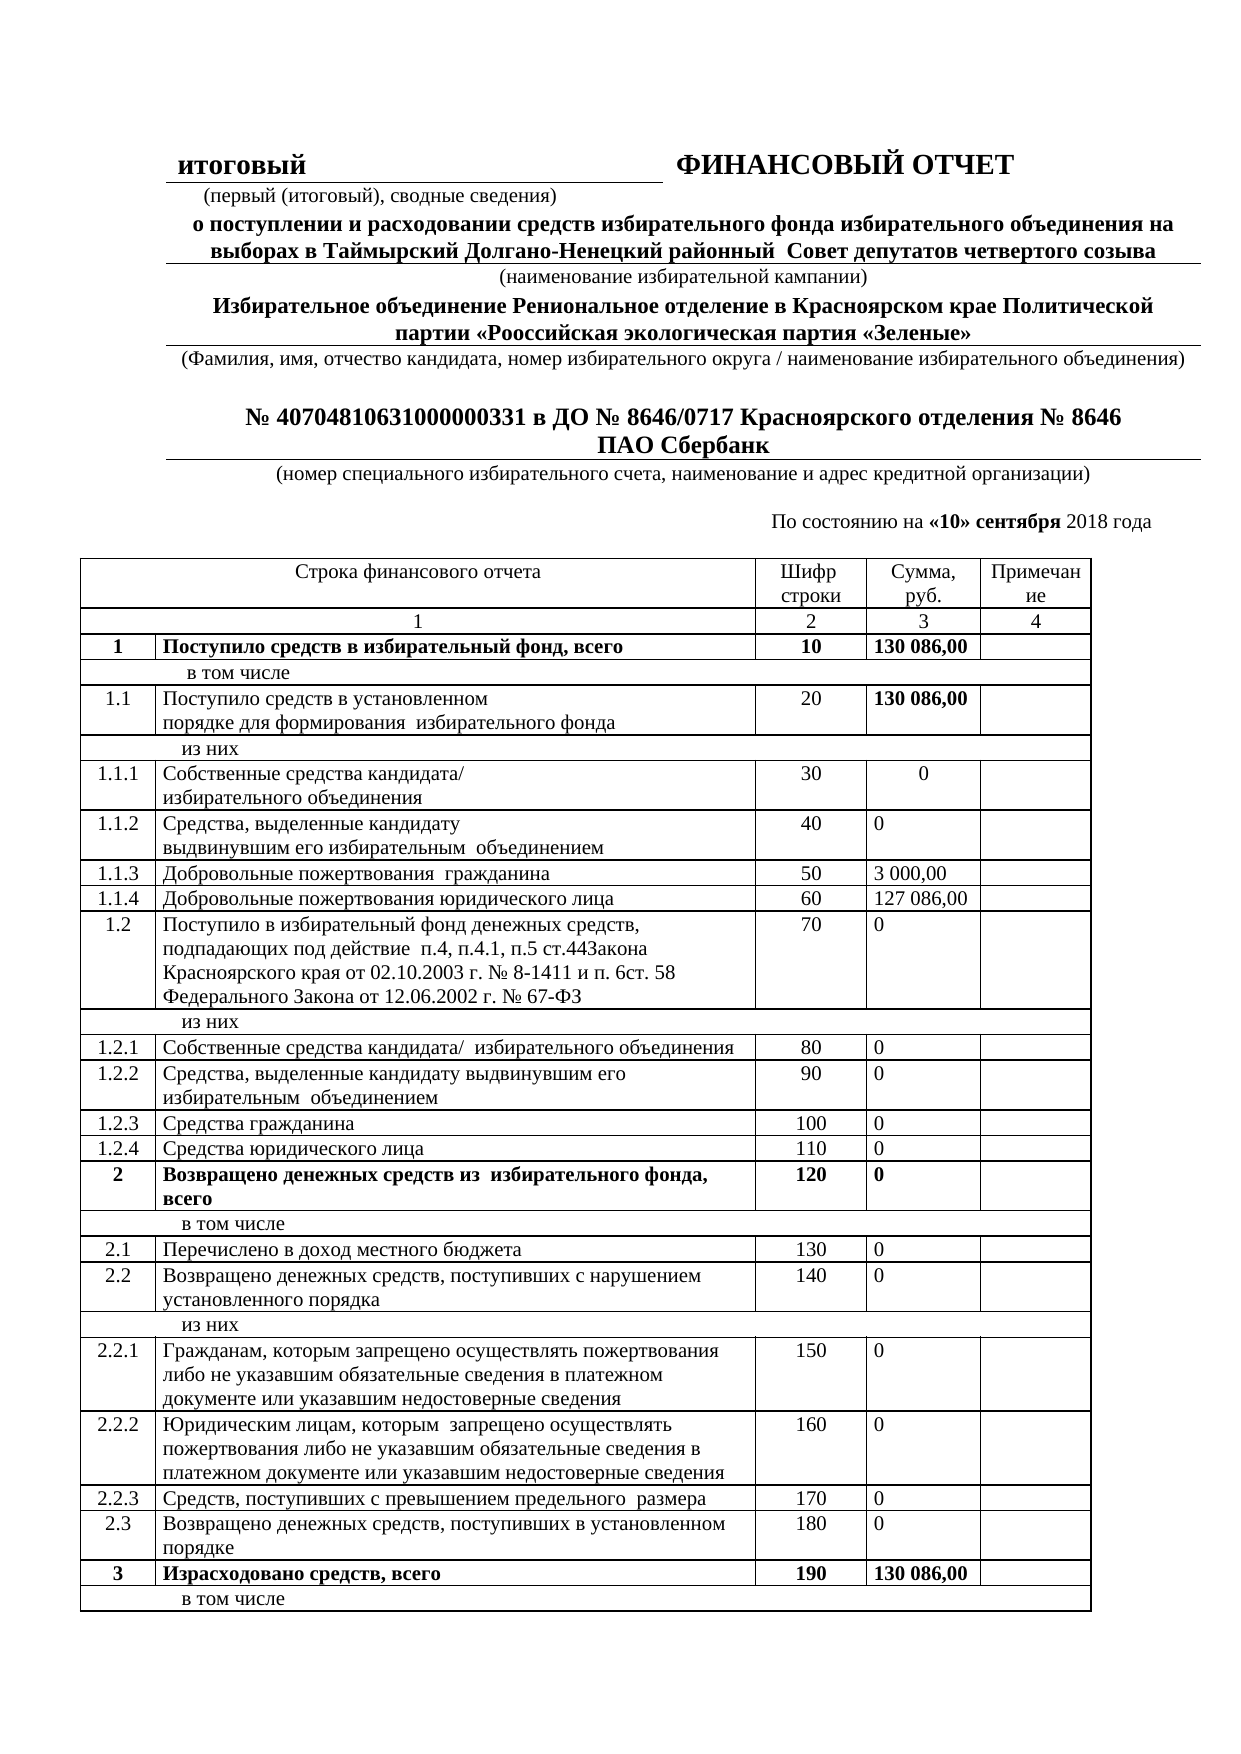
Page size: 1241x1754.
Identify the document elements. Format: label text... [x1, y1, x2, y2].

table_cell 3 [81, 1561, 155, 1585]
table_cell Поступило средств в избирательный фонд, всего [156, 635, 755, 658]
table_cell 1.1.2 [81, 811, 155, 859]
table_cell 20 [756, 686, 866, 734]
table_cell в том числе [81, 1211, 1090, 1235]
table_cell 0 [867, 1486, 980, 1509]
table_cell 130 086,00 [867, 635, 980, 658]
table_cell 0 [867, 1412, 980, 1484]
table_cell 80 [756, 1035, 866, 1059]
table_cell Возвращено денежных средств, поступивших в установленном порядке [156, 1511, 755, 1559]
table_cell 1.1.3 [81, 861, 155, 884]
table_cell 90 [756, 1061, 866, 1109]
table_cell 120 [756, 1162, 866, 1210]
table_cell 0 [867, 811, 980, 859]
table_cell 130 086,00 [867, 686, 980, 734]
table_cell из них [81, 1312, 1090, 1336]
table_cell 10 [756, 635, 866, 658]
table_cell № 40704810631000000331 в ДО № 8646/0717 Красноярского отделения № 8646 ПАО Сбербанк [166, 402, 1201, 459]
table_cell 2.2.1 [81, 1338, 155, 1410]
table_cell [981, 1061, 1090, 1109]
table_cell [981, 886, 1090, 910]
table_cell 1.1 [81, 686, 155, 734]
table_cell 2.3 [81, 1511, 155, 1559]
table_cell 180 [756, 1511, 866, 1559]
table_cell 2 [81, 1162, 155, 1210]
table_cell Средства, выделенные кандидату выдвинувшим его избирательным объединением [156, 811, 755, 859]
table_cell 0 [867, 1136, 980, 1160]
table_cell 0 [867, 1162, 980, 1210]
table_cell из них [81, 1010, 1090, 1033]
table_cell (Фамилия, имя, отчество кандидата, номер избирательного округа / наименование избирательного объединения) [166, 346, 1201, 402]
table_cell 130 [756, 1237, 866, 1261]
table_cell 160 [756, 1412, 866, 1484]
table_cell Средств, поступивших с превышением предельного размера [156, 1486, 755, 1509]
table_cell [981, 686, 1090, 734]
table_cell [981, 1338, 1090, 1410]
table_cell 1.1.4 [81, 886, 155, 910]
table_cell 1.2.3 [81, 1111, 155, 1134]
table_header Сумма, руб. [867, 559, 980, 607]
table_cell 3 000,00 [867, 861, 980, 884]
table_cell 2.2 [81, 1263, 155, 1311]
table_cell 100 [756, 1111, 866, 1134]
table_cell [981, 635, 1090, 658]
table_cell 2 [756, 609, 866, 633]
table_cell [981, 1035, 1090, 1059]
table_cell Собственные средства кандидата/ избирательного объединения [156, 1035, 755, 1059]
table_cell [981, 811, 1090, 859]
table_cell Поступило средств в установленном порядке для формирования избирательного фонда [156, 686, 755, 734]
table_cell [981, 861, 1090, 884]
table_cell [981, 912, 1090, 1008]
table_header Примечание [981, 559, 1090, 607]
table_header Шифр строки [756, 559, 866, 607]
table_cell 4 [981, 609, 1090, 633]
table_cell из них [81, 736, 1090, 759]
table_cell Средства гражданина [156, 1111, 755, 1134]
table_cell [981, 1111, 1090, 1134]
table_cell Перечислено в доход местного бюджета [156, 1237, 755, 1261]
table_cell 170 [756, 1486, 866, 1509]
table_cell 1 [81, 609, 755, 633]
table_cell (наименование избирательной кампании) [166, 264, 1201, 292]
table_cell Возвращено денежных средств из избирательного фонда, всего [156, 1162, 755, 1210]
table_cell 0 [867, 1111, 980, 1134]
table_cell 130 086,00 [867, 1561, 980, 1585]
table_cell 1.2.1 [81, 1035, 155, 1059]
table_cell (первый (итоговый), сводные сведения) [166, 182, 1210, 211]
table_header итоговый [166, 147, 663, 182]
table_cell 140 [756, 1263, 866, 1311]
table_cell [981, 1162, 1090, 1210]
table_cell Средства, выделенные кандидату выдвинувшим его избирательным объединением [156, 1061, 755, 1109]
table_cell 1.2 [81, 912, 155, 1008]
table_cell 2.2.3 [81, 1486, 155, 1509]
table_cell Собственные средства кандидата/ избирательного объединения [156, 761, 755, 809]
table_cell 0 [867, 1035, 980, 1059]
table_cell Добровольные пожертвования юридического лица [156, 886, 755, 910]
table_cell о поступлении и расходовании средств избирательного фонда избирательного объединения на выборах в Таймырский Долгано-Ненецкий районный Совет депутатов четвертого созыва [166, 211, 1201, 263]
table_cell Избирательное объединение Рениональное отделение в Красноярском крае Политической партии «Рооссийская экологическая партия «Зеленые» [166, 293, 1201, 345]
table_cell 150 [756, 1338, 866, 1410]
table_cell 70 [756, 912, 866, 1008]
table_cell 127 086,00 [867, 886, 980, 910]
table_cell 1.1.1 [81, 761, 155, 809]
table_cell Поступило в избирательный фонд денежных средств, подпадающих под действие п.4, п.4.1, п.5 ст.44Закона Красноярского края от 02.10.2003 г. № 8-1411 и п. 6ст. 58 Федерального Закона от 12.06.2002 г. № 67-ФЗ [156, 912, 755, 1008]
table_cell 0 [867, 761, 980, 809]
table_cell [981, 1237, 1090, 1261]
table_cell Юридическим лицам, которым запрещено осуществлять пожертвования либо не указавшим обязательные сведения в платежном документе или указавшим недостоверные сведения [156, 1412, 755, 1484]
table_cell Гражданам, которым запрещено осуществлять пожертвования либо не указавшим обязательные сведения в платежном документе или указавшим недостоверные сведения [156, 1338, 755, 1410]
table_cell 0 [867, 1511, 980, 1559]
table_cell 1.2.4 [81, 1136, 155, 1160]
table_cell 0 [867, 1338, 980, 1410]
table_cell 110 [756, 1136, 866, 1160]
table_cell 2.1 [81, 1237, 155, 1261]
table_header ФИНАНСОВЫЙ ОТЧЕТ [663, 147, 1210, 182]
table_cell [981, 1412, 1090, 1484]
table_cell 40 [756, 811, 866, 859]
table_cell 3 [867, 609, 980, 633]
table_cell [981, 1486, 1090, 1509]
table_cell [981, 1561, 1090, 1585]
table_cell (номер специального избирательного счета, наименование и адрес кредитной организации) [166, 460, 1201, 485]
table_cell 60 [756, 886, 866, 910]
table_cell 2.2.2 [81, 1412, 155, 1484]
table_cell 1 [81, 635, 155, 658]
table_cell 0 [867, 912, 980, 1008]
table_cell 190 [756, 1561, 866, 1585]
table_cell Средства юридического лица [156, 1136, 755, 1160]
table_cell 50 [756, 861, 866, 884]
table_cell 1.2.2 [81, 1061, 155, 1109]
text По состоянию на «10» сентября 2018 года [177, 509, 1152, 533]
table_cell Возвращено денежных средств, поступивших с нарушением установленного порядка [156, 1263, 755, 1311]
table_cell 0 [867, 1263, 980, 1311]
table_cell в том числе [81, 1586, 1090, 1610]
table_cell 0 [867, 1237, 980, 1261]
table_cell [981, 761, 1090, 809]
table_cell [981, 1136, 1090, 1160]
table_cell Добровольные пожертвования гражданина [156, 861, 755, 884]
table_header Строка финансового отчета [81, 559, 755, 607]
table_cell [981, 1511, 1090, 1559]
table_cell в том числе [81, 660, 1090, 684]
table_cell 0 [867, 1061, 980, 1109]
table_cell [981, 1263, 1090, 1311]
table_cell Израсходовано средств, всего [156, 1561, 755, 1585]
table_cell 30 [756, 761, 866, 809]
